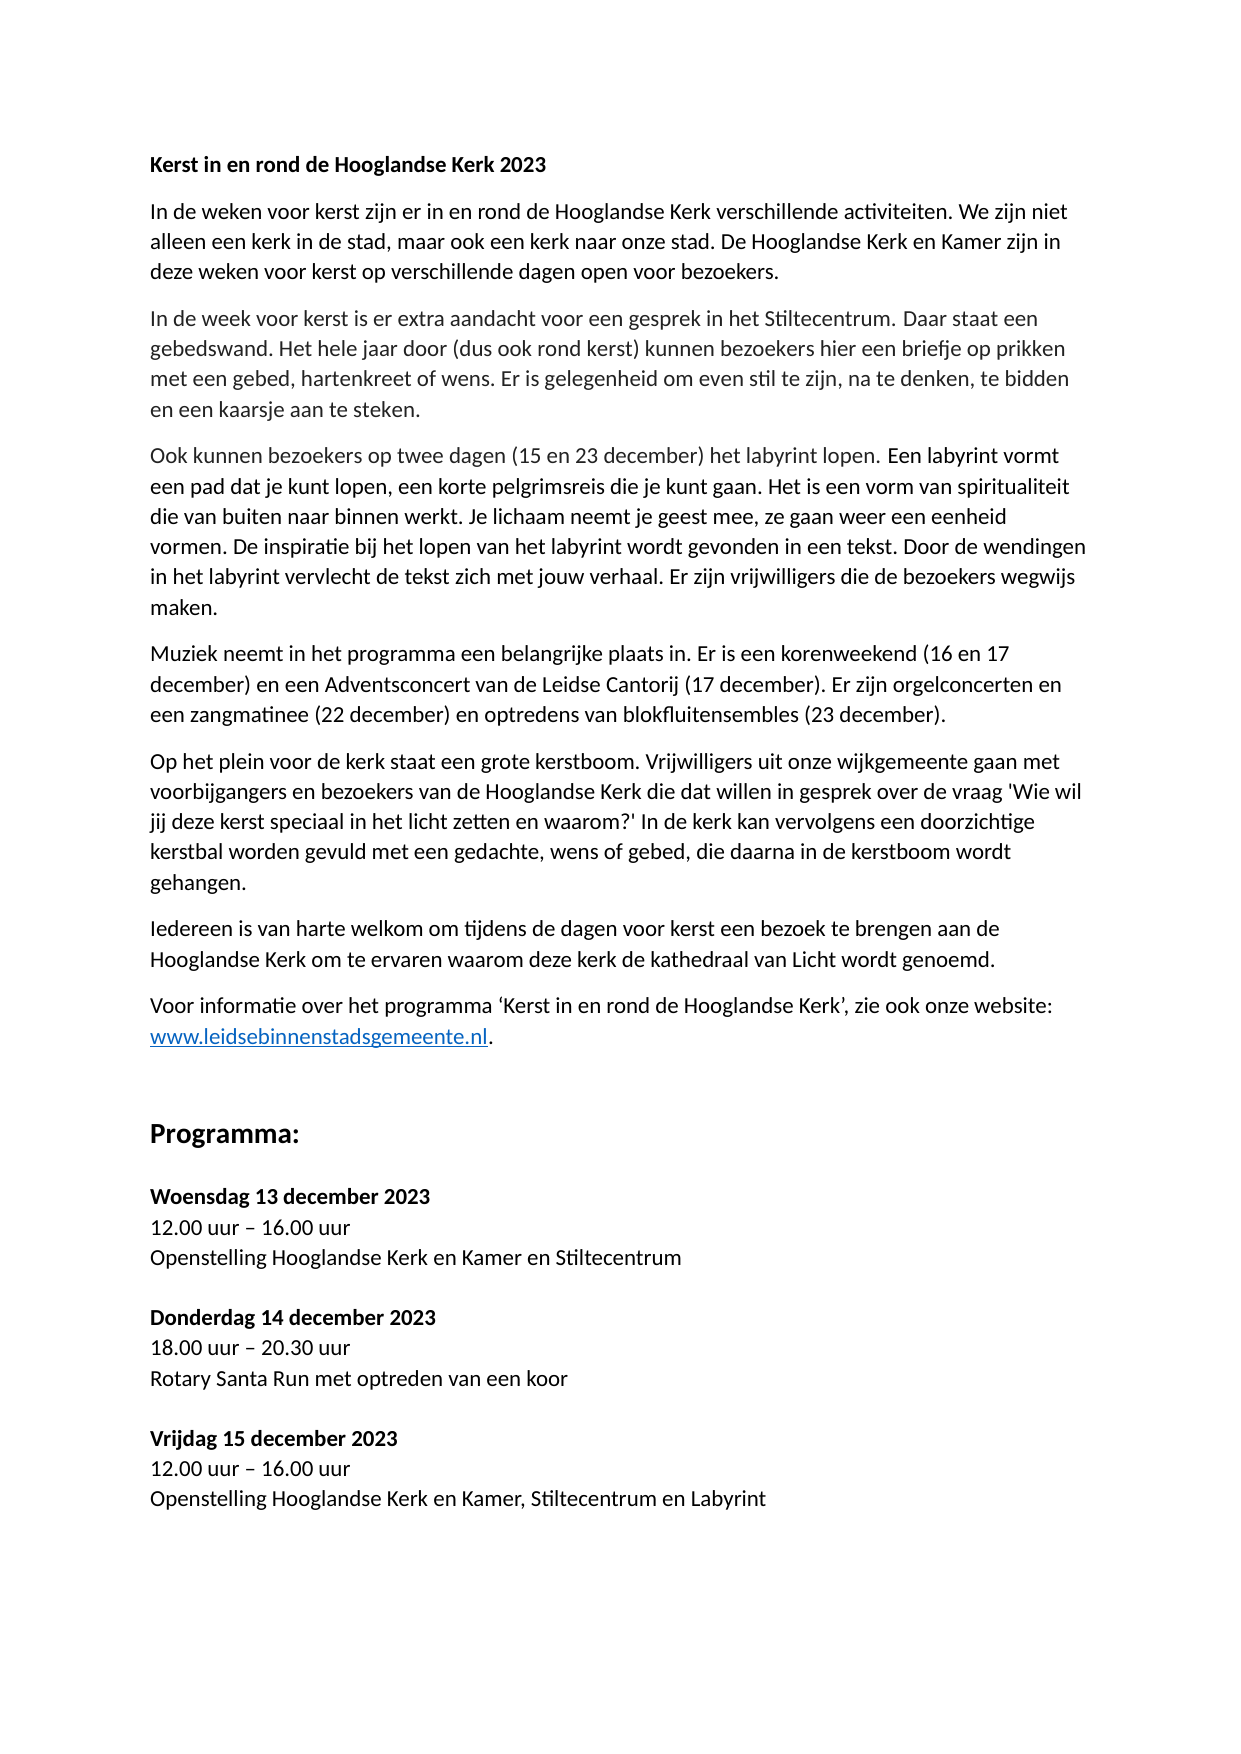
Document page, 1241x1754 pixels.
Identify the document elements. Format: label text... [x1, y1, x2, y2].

text 12.00 uur – 16.00 uur [150, 1454, 1090, 1482]
text Donderdag 14 december 2023 [150, 1303, 1090, 1331]
text 12.00 uur – 16.00 uur [150, 1213, 1090, 1241]
text Rotary Santa Run met optreden van een koor [150, 1364, 1090, 1392]
text Op het plein voor de kerk staat een grote kerstboom. Vrijwilligers uit onze wijkgemeente gaan met voorbijgangers en bezoekers van de Hooglandse Kerk die dat willen in gesprek over de vraag 'Wie wil jij deze kerst speciaal in het licht zetten en waarom?' In de kerk kan vervolgens een doorzichtige kerstbal worden gevuld met een gedachte, wens of gebed, die daarna in de kerstboom wordt gehangen. [150, 747, 1090, 896]
text Iedereen is van harte welkom om tijdens de dagen voor kerst een bezoek te brengen aan de Hooglandse Kerk om te ervaren waarom deze kerk de kathedraal van Licht wordt genoemd. [150, 914, 1090, 973]
text Openstelling Hooglandse Kerk en Kamer, Stiltecentrum en Labyrint [150, 1484, 1090, 1513]
text In de weken voor kerst zijn er in en rond de Hooglandse Kerk verschillende activiteiten. We zijn niet alleen een kerk in de stad, maar ook een kerk naar onze stad. De Hooglandse Kerk en Kamer zijn in deze weken voor kerst op verschillende dagen open voor bezoekers. [150, 197, 1090, 285]
text Muziek neemt in het programma een belangrijke plaats in. Er is een korenweekend (16 en 17 december) en een Adventsconcert van de Leidse Cantorij (17 december). Er zijn orgelconcerten en een zangmatinee (22 december) en optredens van blokfluitensembles (23 december). [150, 639, 1090, 728]
text Ook kunnen bezoekers op twee dagen (15 en 23 december) het labyrint lopen. Een labyrint vormt een pad dat je kunt lopen, een korte pelgrimsreis die je kunt gaan. Het is een vorm van spiritualiteit die van buiten naar binnen werkt. Je lichaam neemt je geest mee, ze gaan weer een eenheid vormen. De inspiratie bij het lopen van het labyrint wordt gevonden in een tekst. Door de wendingen in het labyrint vervlecht de tekst zich met jouw verhaal. Er zijn vrijwilligers die de bezoekers wegwijs maken. [150, 442, 1090, 621]
text Kerst in en rond de Hooglandse Kerk 2023 [150, 150, 1090, 178]
text In de week voor kerst is er extra aandacht voor een gesprek in het Stiltecentrum. Daar staat een gebedswand. Het hele jaar door (dus ook rond kerst) kunnen bezoekers hier een briefje op prikken met een gebed, hartenkreet of wens. Er is gelegenheid om even stil te zijn, na te denken, te bidden en een kaarsje aan te steken. [150, 304, 1090, 423]
text Programma: [150, 1116, 1090, 1151]
text Openstelling Hooglandse Kerk en Kamer en Stiltecentrum [150, 1243, 1090, 1271]
text Voor informatie over het programma ‘Kerst in en rond de Hooglandse Kerk’, zie ook onze website: www.leidsebinnenstadsgemeente.nl. [150, 992, 1090, 1050]
text Vrijdag 15 december 2023 [150, 1424, 1090, 1452]
text 18.00 uur – 20.30 uur [150, 1333, 1090, 1362]
text Woensdag 13 december 2023 [150, 1182, 1090, 1211]
